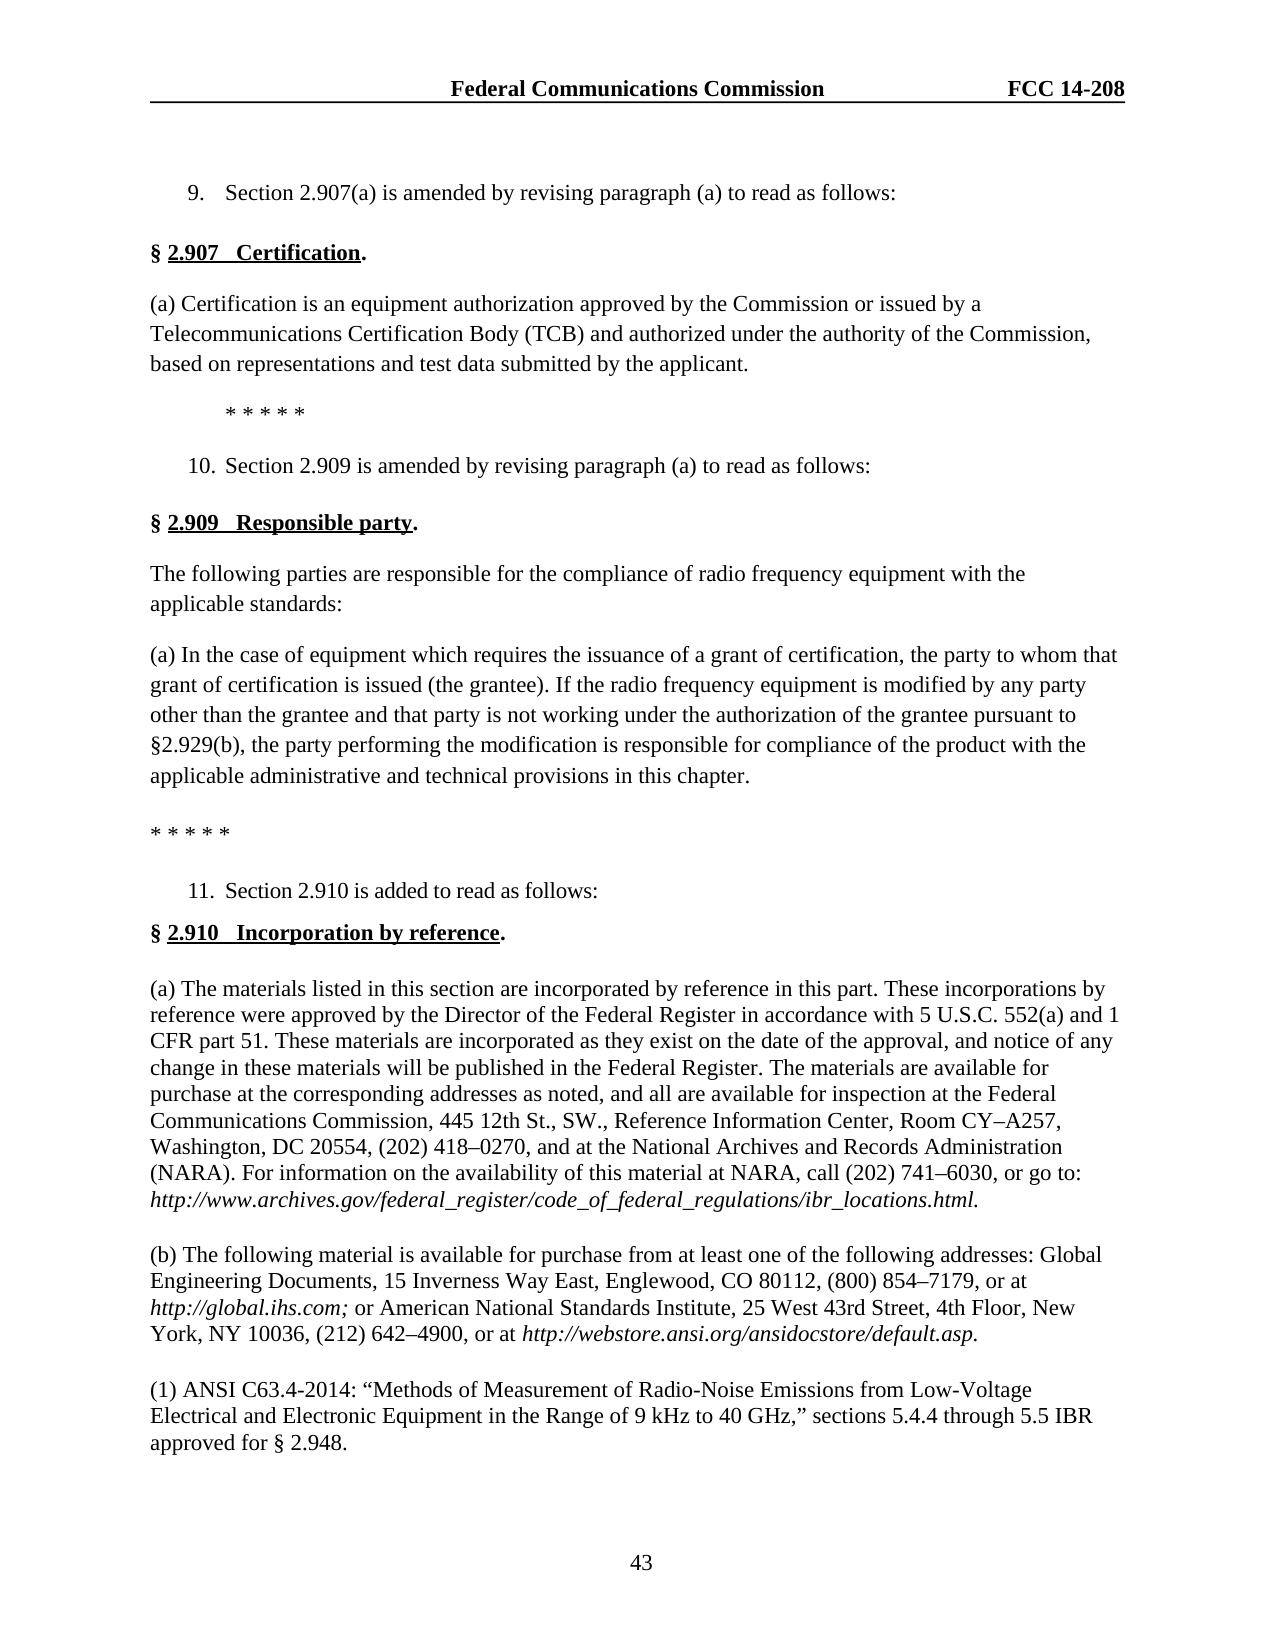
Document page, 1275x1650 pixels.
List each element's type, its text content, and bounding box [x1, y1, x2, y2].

text § 2.909 Responsible party. [150, 509, 1125, 535]
text § 2.910 Incorporation by reference. [150, 919, 1125, 946]
list Section 2.909 is amended by revising paragraph (a) to read as follows: [187, 452, 1125, 478]
text (1) ANSI C63.4-2014: “Methods of Measurement of Radio-Noise Emissions from Low-Voltage Electrical and Electronic Equipment in the Range of 9 kHz to 40 GHz,” sections 5.4.4 through 5.5 IBR approved for § 2.948. [150, 1376, 1125, 1455]
text (a) In the case of equipment which requires the issuance of a grant of certification, the party to whom that grant of certification is issued (the grantee). If the radio frequency equipment is modified by any party other than the grantee and that party is not working under the authorization of the grantee pursuant to §2.929(b), the party performing the modification is responsible for compliance of the product with the applicable administrative and technical provisions in this chapter. [150, 641, 1125, 788]
text (b) The following material is available for purchase from at least one of the following addresses: Global Engineering Documents, 15 Inverness Way East, Englewood, CO 80112, (800) 854–7179, or at http://global.ihs.com; or American National Standards Institute, 25 West 43rd Street, 4th Floor, New York, NY 10036, (212) 642–4900, or at http://webstore.ansi.org/ansidocstore/default.asp. [150, 1241, 1125, 1347]
list Section 2.910 is added to read as follows: [187, 877, 1125, 903]
text (a) The materials listed in this section are incorporated by reference in this part. These incorporations by reference were approved by the Director of the Federal Register in accordance with 5 U.S.C. 552(a) and 1 CFR part 51. These materials are incorporated as they exist on the date of the approval, and notice of any change in these materials will be published in the Federal Register. The materials are available for purchase at the corresponding addresses as noted, and all are available for inspection at the Federal Communications Commission, 445 12th St., SW., Reference Information Center, Room CY–A257, Washington, DC 20554, (202) 418–0270, and at the National Archives and Records Administration (NARA). For information on the availability of this material at NARA, call (202) 741–6030, or go to: http://www.archives.gov/federal_register/code_of_federal_regulations/ibr_locations.html. [150, 975, 1125, 1212]
text * * * * * [150, 401, 1125, 427]
list Section 2.907(a) is amended by revising paragraph (a) to read as follows: [187, 179, 1125, 206]
text The following parties are responsible for the compliance of radio frequency equipment with the applicable standards: [150, 560, 1125, 616]
text * * * * * [150, 821, 1125, 847]
text (a) Certification is an equipment authorization approved by the Commission or issued by a Telecommunications Certification Body (TCB) and authorized under the authority of the Commission, based on representations and test data submitted by the applicant. [150, 289, 1125, 376]
text § 2.907 Certification. [150, 238, 1125, 265]
